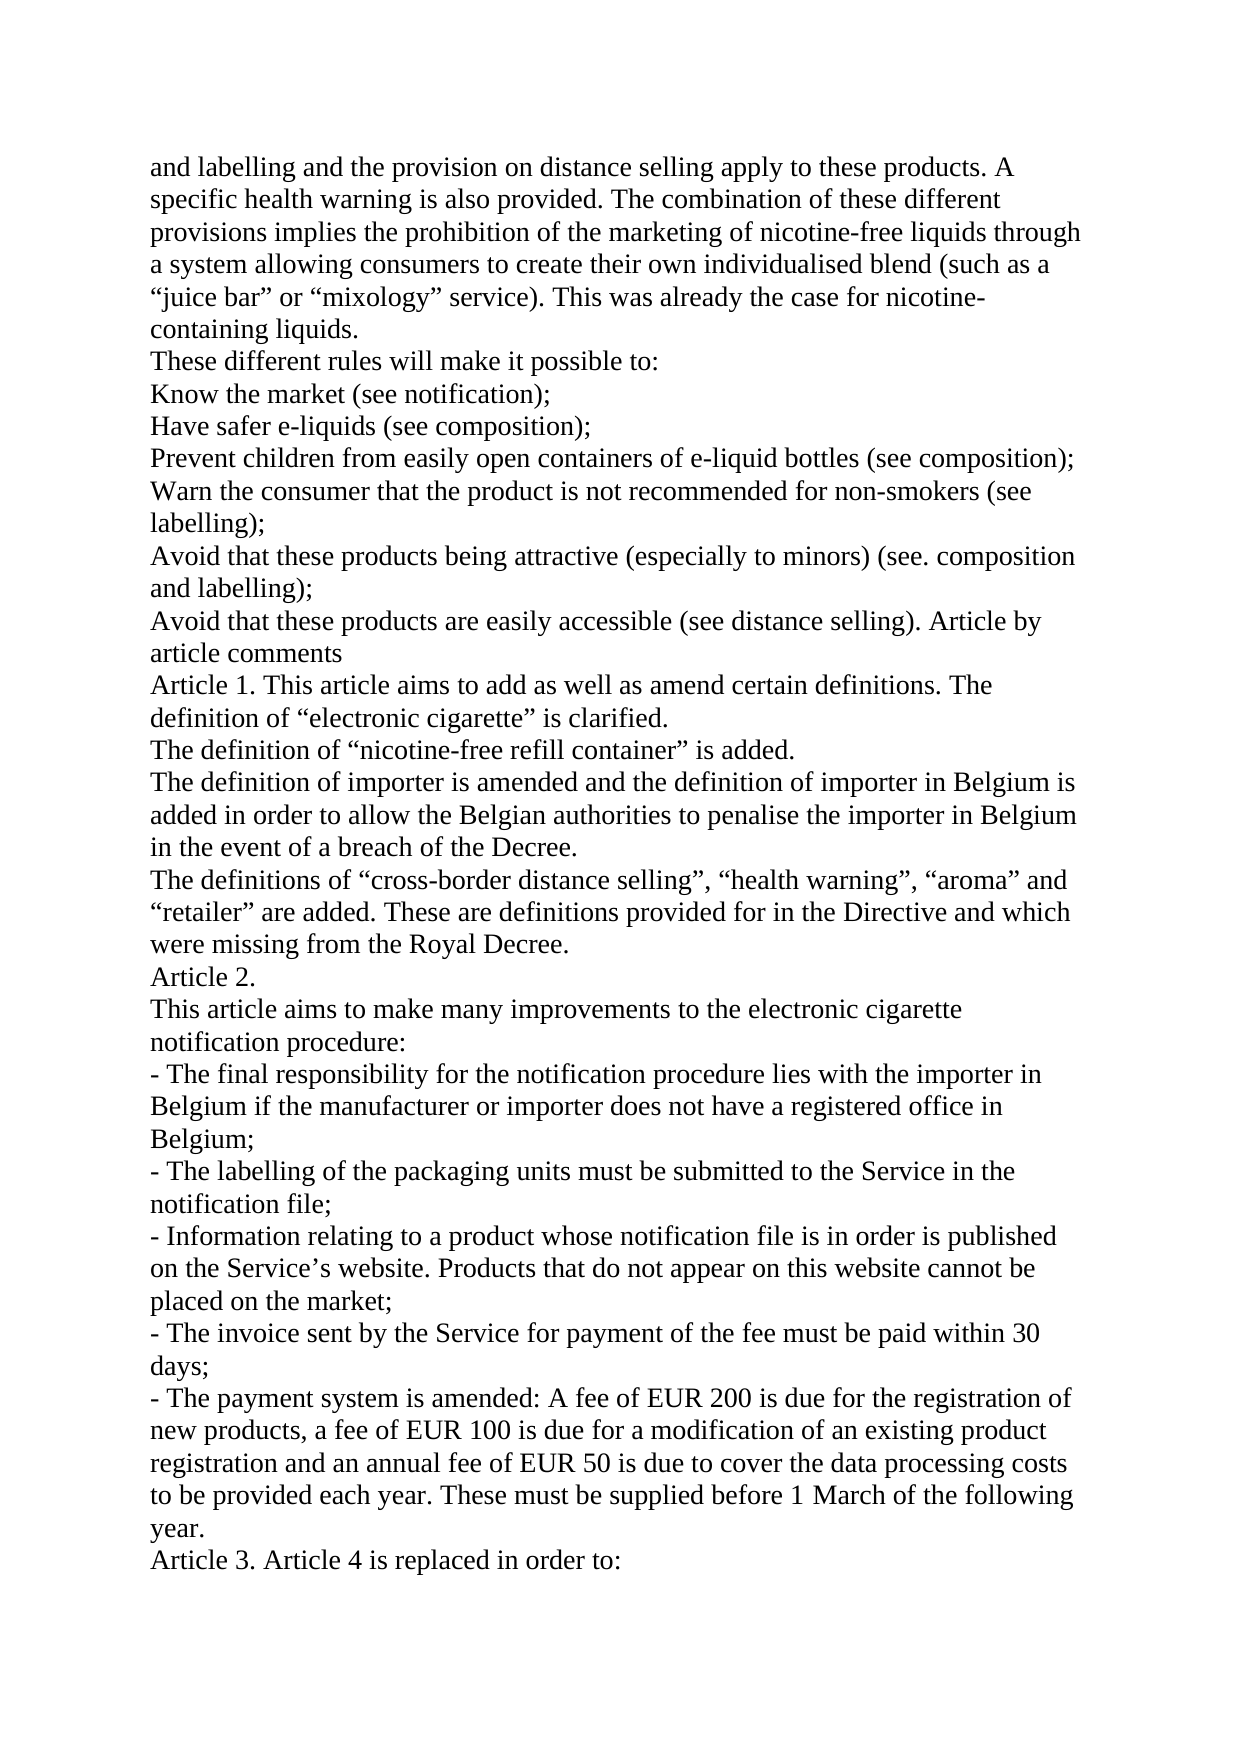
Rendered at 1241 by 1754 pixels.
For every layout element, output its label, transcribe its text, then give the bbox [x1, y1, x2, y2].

text Know the market (see notification); [150, 377, 1090, 409]
text - The invoice sent by the Service for payment of the fee must be paid within 30 days; [150, 1316, 1090, 1381]
text Article 3. Article 4 is replaced in order to: [150, 1543, 1090, 1575]
text Have safer e-liquids (see composition); [150, 409, 1090, 442]
text - The labelling of the packaging units must be submitted to the Service in the notification file; [150, 1154, 1090, 1219]
text Avoid that these products being attractive (especially to minors) (see. composition and labelling); [150, 539, 1090, 603]
text Prevent children from easily open containers of e-liquid bottles (see composition); [150, 442, 1090, 474]
text Avoid that these products are easily accessible (see distance selling). Article by article comments [150, 603, 1090, 668]
text - Information relating to a product whose notification file is in order is published on the Service’s website. Products that do not appear on this website cannot be placed on the market; [150, 1219, 1090, 1316]
text - The payment system is amended: A fee of EUR 200 is due for the registration of new products, a fee of EUR 100 is due for a modification of an existing product registration and an annual fee of EUR 50 is due to cover the data processing costs to be provided each year. These must be supplied before 1 March of the following year. [150, 1381, 1090, 1543]
text Article 1. This article aims to add as well as amend certain definitions. The definition of “electronic cigarette” is clarified. [150, 668, 1090, 733]
text Warn the consumer that the product is not recommended for non-smokers (see labelling); [150, 474, 1090, 539]
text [150, 150, 1090, 344]
text These different rules will make it possible to: [150, 344, 1090, 377]
text The definitions of “cross-border distance selling”, “health warning”, “aroma” and “retailer” are added. These are definitions provided for in the Directive and which were missing from the Royal Decree. [150, 863, 1090, 960]
text Article 2. This article aims to make many improvements to the electronic cigarette notification procedure: - The final responsibility for the notification procedure lies with the importer in Belgium if the manufacturer or importer does not have a registered office in Belgium; [150, 960, 1090, 1154]
text The definition of importer is amended and the definition of importer in Belgium is added in order to allow the Belgian authorities to penalise the importer in Belgium in the event of a breach of the Decree. [150, 766, 1090, 863]
text The definition of “nicotine-free refill container” is added. [150, 733, 1090, 766]
